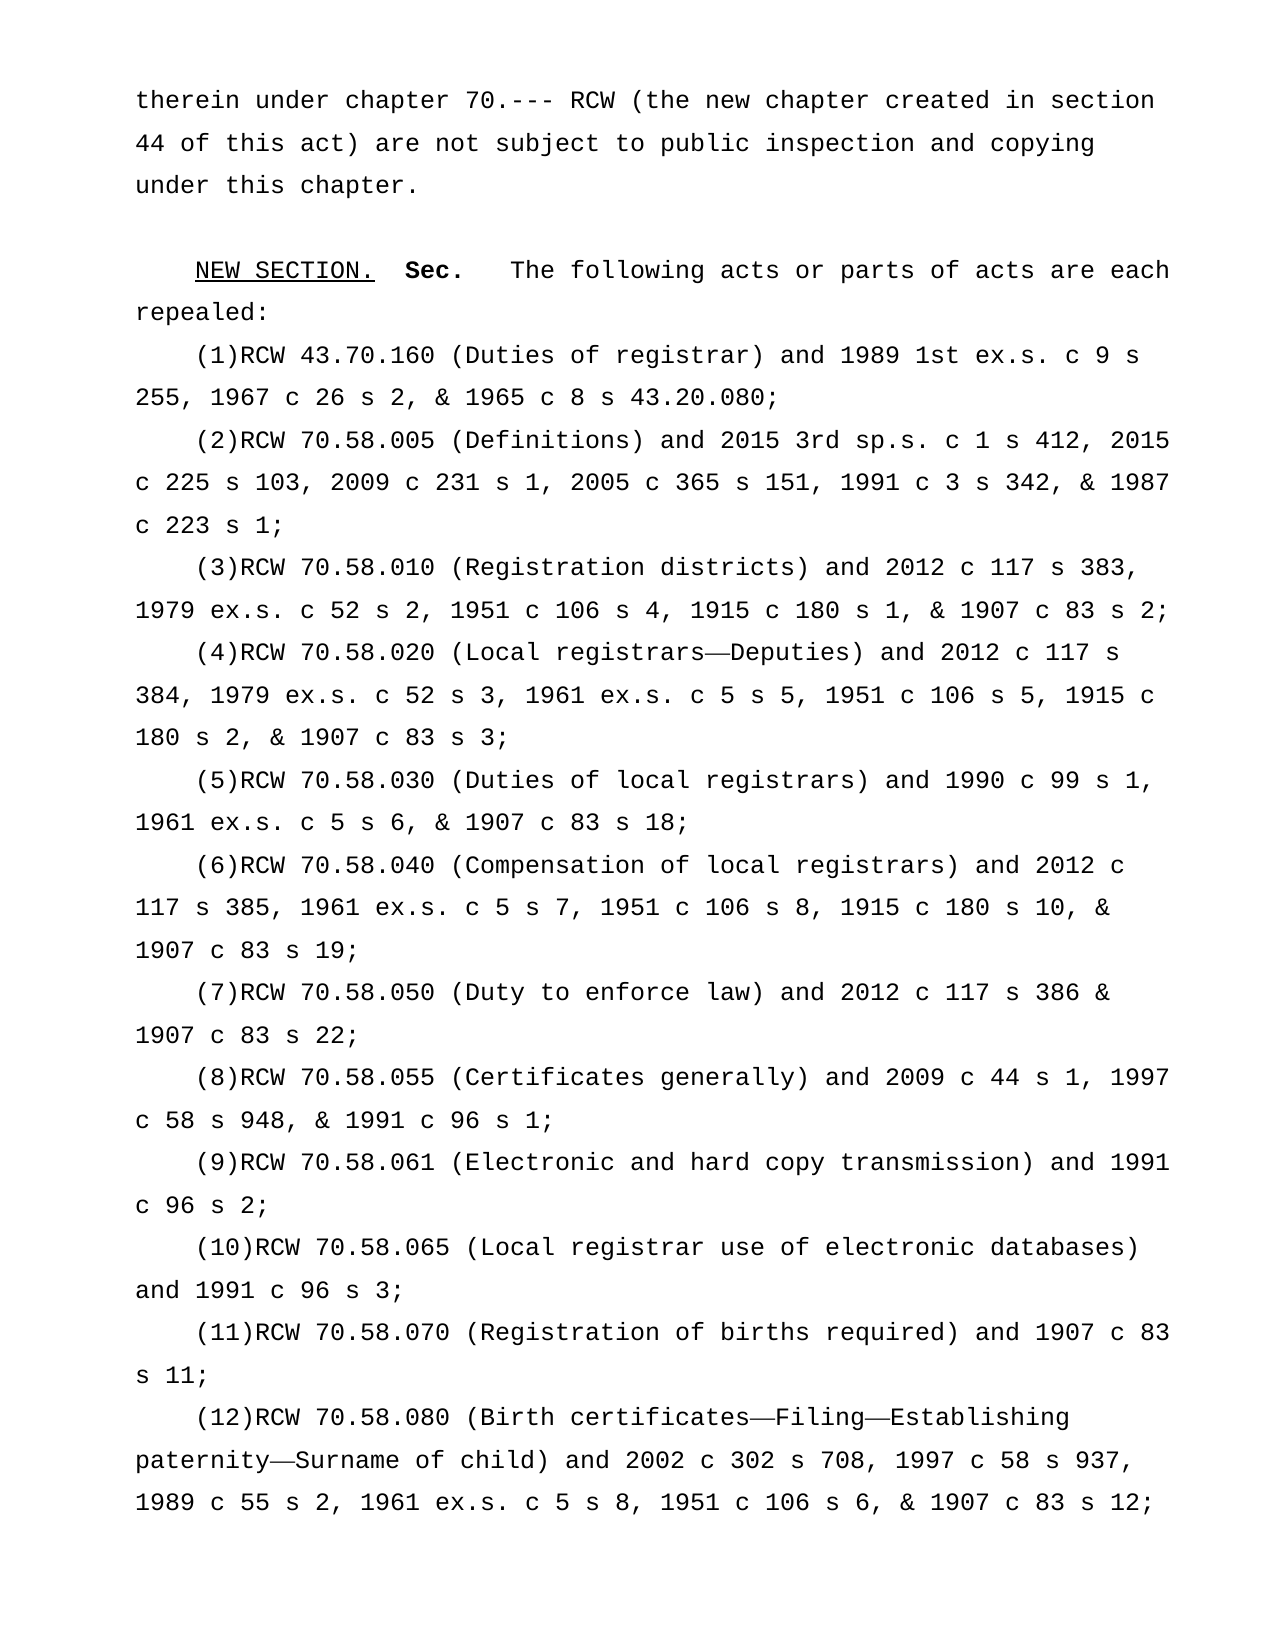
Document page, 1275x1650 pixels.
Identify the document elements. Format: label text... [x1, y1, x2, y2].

text (10)RCW 70.58.065 (Local registrar use of electronic databases) and 1991 c 96 s 3; [135, 1222, 1170, 1307]
text (5)RCW 70.58.030 (Duties of local registrars) and 1990 c 99 s 1, 1961 ex.s. c 5 s 6, & 1907 c 83 s 18; [135, 754, 1170, 839]
text (4)RCW 70.58.020 (Local registrars—Deputies) and 2012 c 117 s 384, 1979 ex.s. c 52 s 3, 1961 ex.s. c 5 s 5, 1951 c 106 s 5, 1915 c 180 s 2, & 1907 c 83 s 3; [135, 627, 1170, 754]
text (8)RCW 70.58.055 (Certificates generally) and 2009 c 44 s 1, 1997 c 58 s 948, & 1991 c 96 s 1; [135, 1052, 1170, 1137]
text (1)RCW 43.70.160 (Duties of registrar) and 1989 1st ex.s. c 9 s 255, 1967 c 26 s 2, & 1965 c 8 s 43.20.080; [135, 329, 1170, 414]
text NEW SECTION. Sec. The following acts or parts of acts are each repealed: [135, 244, 1170, 329]
text (7)RCW 70.58.050 (Duty to enforce law) and 2012 c 117 s 386 & 1907 c 83 s 22; [135, 967, 1170, 1052]
text (12)RCW 70.58.080 (Birth certificates—Filing—Establishing paternity—Surname of child) and 2002 c 302 s 708, 1997 c 58 s 937, 1989 c 55 s 2, 1961 ex.s. c 5 s 8, 1951 c 106 s 6, & 1907 c 83 s 12; [135, 1392, 1170, 1519]
text (2)RCW 70.58.005 (Definitions) and 2015 3rd sp.s. c 1 s 412, 2015 c 225 s 103, 2009 c 231 s 1, 2005 c 365 s 151, 1991 c 3 s 342, & 1987 c 223 s 1; [135, 414, 1170, 542]
text (11)RCW 70.58.070 (Registration of births required) and 1907 c 83 s 11; [135, 1307, 1170, 1392]
text (9)RCW 70.58.061 (Electronic and hard copy transmission) and 1991 c 96 s 2; [135, 1137, 1170, 1222]
text (3)RCW 70.58.010 (Registration districts) and 2012 c 117 s 383, 1979 ex.s. c 52 s 2, 1951 c 106 s 4, 1915 c 180 s 1, & 1907 c 83 s 2; [135, 542, 1170, 627]
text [135, 75, 1170, 202]
text (6)RCW 70.58.040 (Compensation of local registrars) and 2012 c 117 s 385, 1961 ex.s. c 5 s 7, 1951 c 106 s 8, 1915 c 180 s 10, & 1907 c 83 s 19; [135, 839, 1170, 967]
